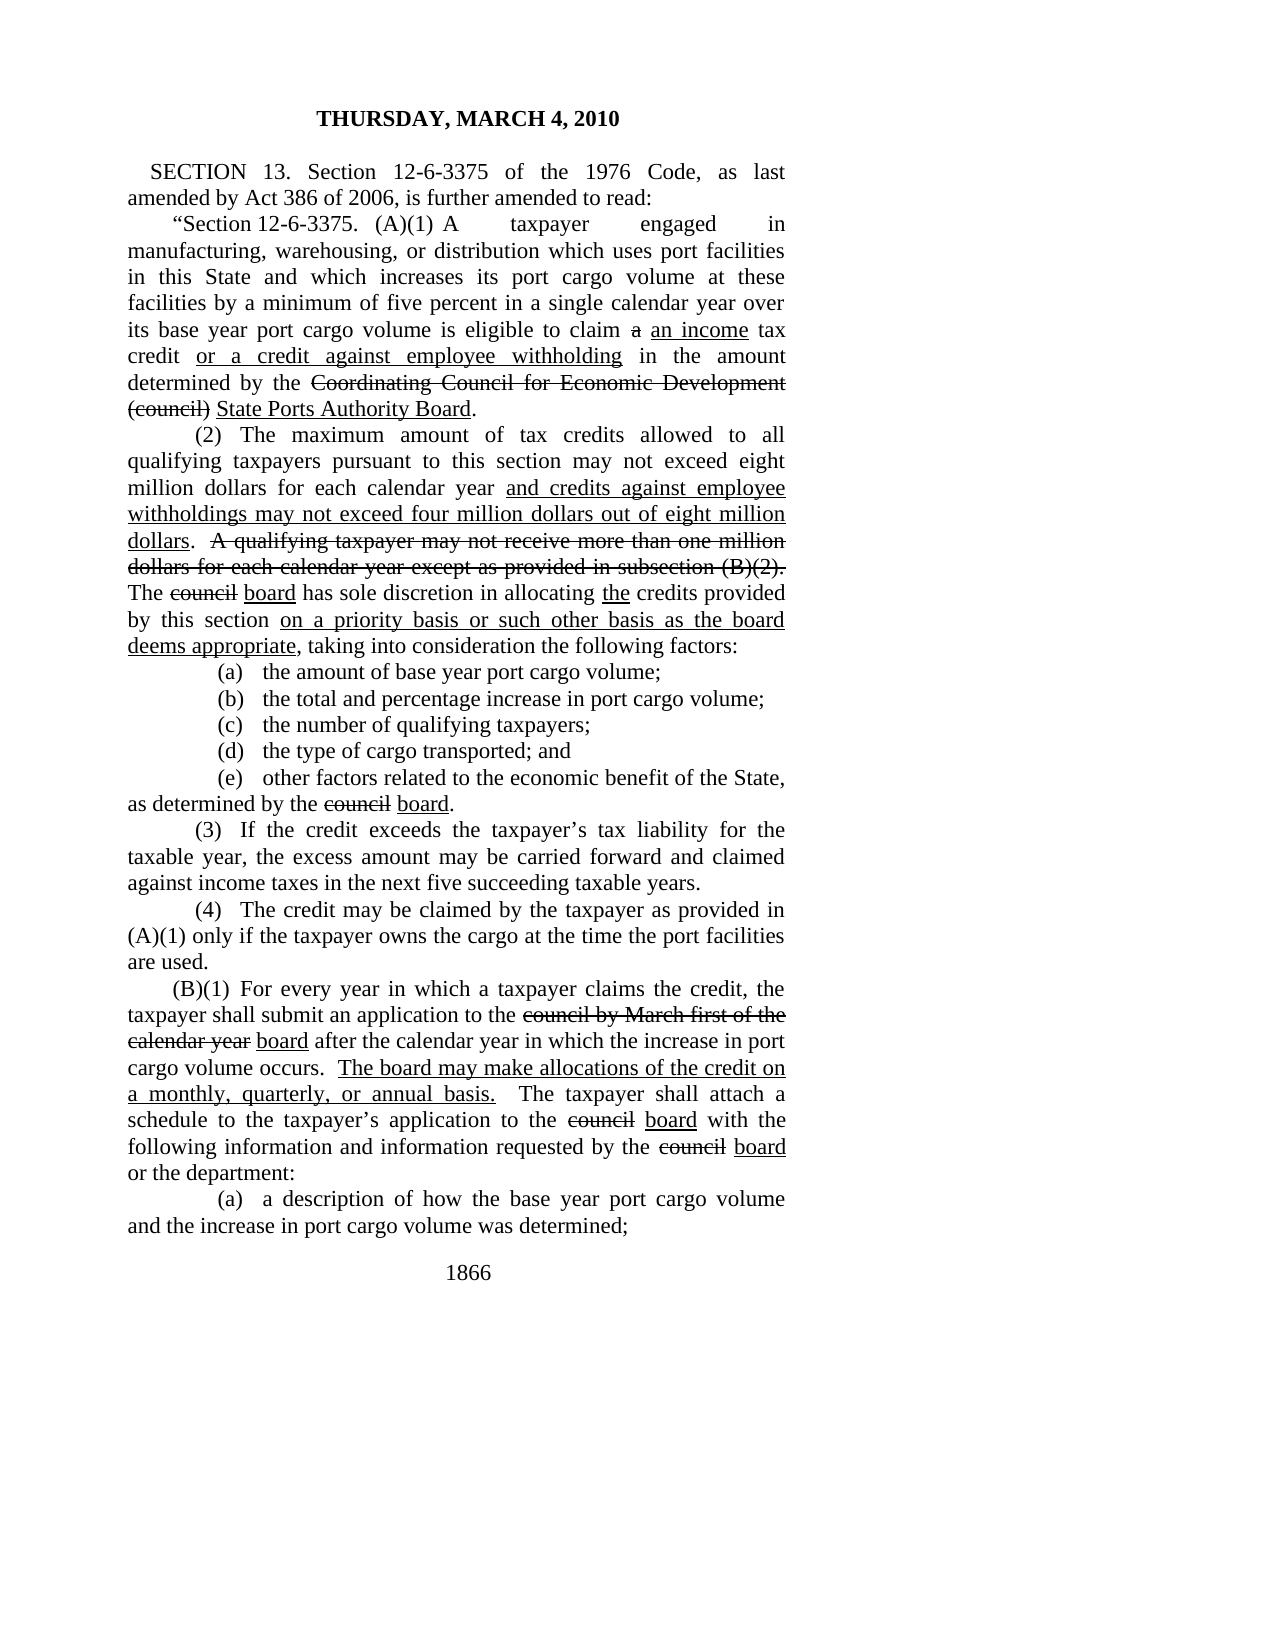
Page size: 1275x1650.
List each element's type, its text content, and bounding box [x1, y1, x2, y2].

text (e) other factors related to the economic benefit of the State, as determined by the council board. [127, 764, 786, 817]
text (c) the number of qualifying taxpayers; [127, 711, 786, 737]
text “Section 12-6-3375. (A)(1) A taxpayer engaged in manufacturing, warehousing, or distribution which uses port facilities in this State and which increases its port cargo volume at these facilities by a minimum of five percent in a single calendar year over its base year port cargo volume is eligible to claim a an income tax credit or a credit against employee withholding in the amount determined by the Coordinating Council for Economic Development (council) State Ports Authority Board. [127, 210, 786, 421]
text (B)(1) For every year in which a taxpayer claims the credit, the taxpayer shall submit an application to the council by March first of the calendar year board after the calendar year in which the increase in port cargo volume occurs. The board may make allocations of the credit on a monthly, quarterly, or annual basis. The taxpayer shall attach a schedule to the taxpayer’s application to the council board with the following information and information requested by the council board or the department: [127, 975, 786, 1186]
text (a) a description of how the base year port cargo volume and the increase in port cargo volume was determined; [127, 1186, 786, 1238]
text (d) the type of cargo transported; and [127, 737, 786, 764]
text (b) the total and percentage increase in port cargo volume; [127, 685, 786, 711]
text (a) the amount of base year port cargo volume; [127, 658, 786, 685]
text (2) The maximum amount of tax credits allowed to all qualifying taxpayers pursuant to this section may not exceed eight million dollars for each calendar year and credits against employee withholdings may not exceed four million dollars out of eight million dollars. A qualifying taxpayer may not receive more than one million dollars for each calendar year except as provided in subsection (B)(2). The council board has sole discretion in allocating the credits provided by this section on a priority basis or such other basis as the board deems appropriate, taking into consideration the following factors: [127, 568, 786, 658]
text SECTION 13. Section 12-6-3375 of the 1976 Code, as last amended by Act 386 of 2006, is further amended to read: [127, 158, 786, 210]
text (3) If the credit exceeds the taxpayer’s tax liability for the taxable year, the excess amount may be carried forward and claimed against income taxes in the next five succeeding taxable years. [127, 817, 786, 896]
text (2) The maximum amount of tax credits allowed to all qualifying taxpayers pursuant to this section may not exceed eight million dollars for each calendar year and credits against employee withholdings may not exceed four million dollars out of eight million dollars. A qualifying taxpayer may not receive more than one million dollars for each calendar year except as provided in subsection (B)(2). The council board has sole discretion in allocating the credits provided by this section on a priority basis or such other basis as the board deems appropriate, taking into consideration the following factors: [127, 421, 786, 523]
text (4) The credit may be claimed by the taxpayer as provided in (A)(1) only if the taxpayer owns the cargo at the time the port facilities are used. [127, 896, 786, 975]
